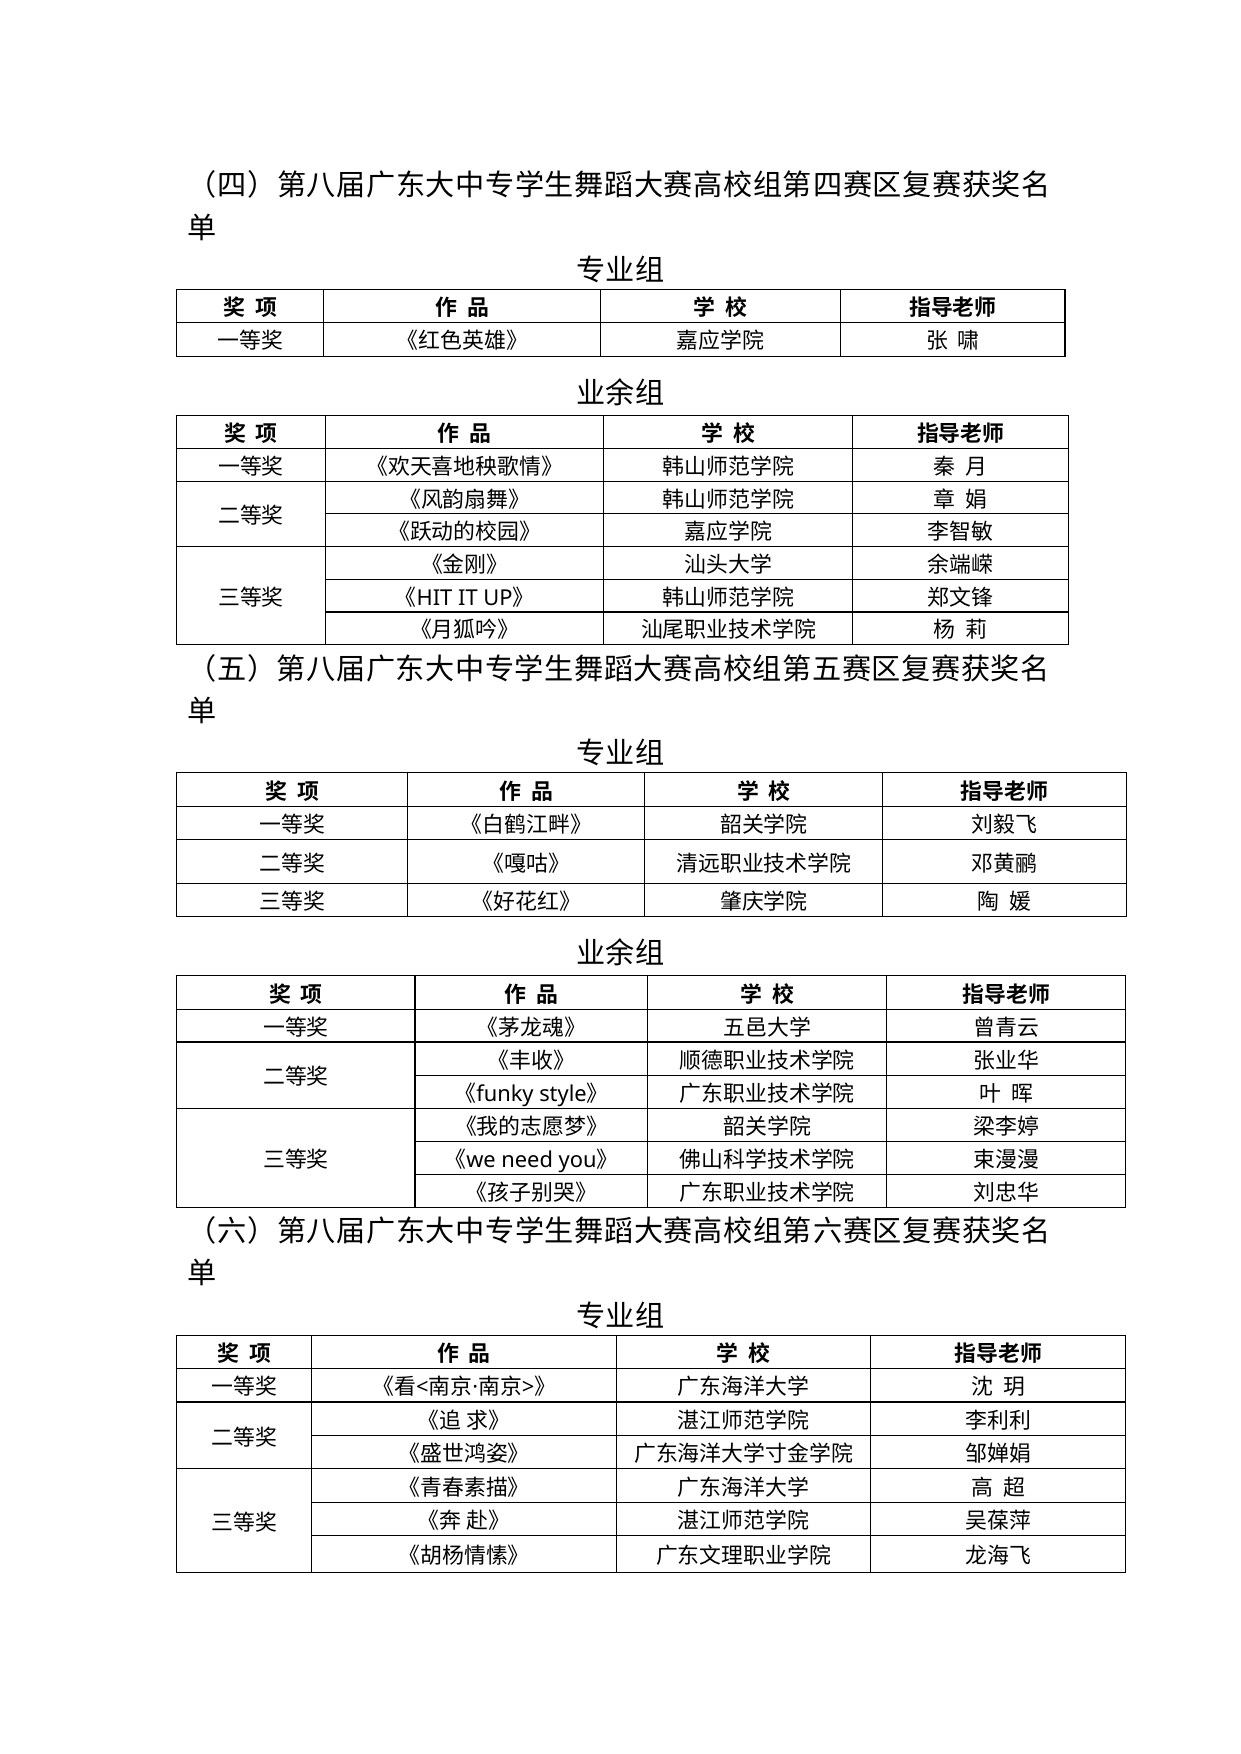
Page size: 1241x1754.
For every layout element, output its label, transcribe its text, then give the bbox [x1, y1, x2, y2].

table_cell 湛江师范学院 [617, 1503, 870, 1535]
table_cell 《好花红》 [408, 884, 644, 916]
table_cell 嘉应学院 [601, 323, 840, 356]
table_cell 汕头大学 [604, 547, 852, 579]
table_header 奖 项 [177, 416, 325, 448]
table_header 指导老师 [841, 290, 1064, 322]
table_cell 《跃动的校园》 [326, 514, 603, 546]
table_cell 郑文锋 [853, 580, 1068, 611]
table_cell 曾青云 [887, 1010, 1125, 1041]
table_cell 《孩子别哭》 [416, 1175, 647, 1207]
table_cell 广东职业技术学院 [648, 1175, 886, 1207]
table_cell 韩山师范学院 [604, 449, 852, 481]
table_header 作 品 [324, 290, 600, 322]
table_cell 韩山师范学院 [604, 482, 852, 513]
table_cell 《追 求》 [312, 1403, 616, 1435]
table_cell 一等奖 [177, 449, 325, 481]
table_cell 《月狐吟》 [326, 613, 603, 644]
table_cell 《欢天喜地秧歌情》 [326, 449, 603, 481]
table_cell 《盛世鸿姿》 [312, 1436, 616, 1468]
table_cell 张 啸 [841, 323, 1064, 356]
table_cell 肇庆学院 [645, 884, 882, 916]
table_cell 佛山科学技术学院 [648, 1142, 886, 1173]
table_cell 章 娟 [853, 482, 1068, 513]
table_cell 邓黄鹂 [883, 840, 1126, 883]
table_cell 广东文理职业学院 [617, 1536, 870, 1572]
table_cell 广东海洋大学 [617, 1469, 870, 1502]
table_header 指导老师 [887, 976, 1125, 1008]
table_header 指导老师 [871, 1336, 1125, 1368]
text 业余组 [187, 917, 1053, 975]
table_cell 陶 媛 [883, 884, 1126, 916]
table_header 奖 项 [177, 773, 407, 806]
table_cell 秦 月 [853, 449, 1068, 481]
table_cell 韶关学院 [648, 1109, 886, 1141]
table_cell 二等奖 [177, 840, 407, 883]
table_cell 顺德职业技术学院 [648, 1043, 886, 1074]
table_cell 三等奖 [177, 1109, 414, 1207]
table_header 学 校 [601, 290, 840, 322]
table_header 学 校 [648, 976, 886, 1008]
table_header 学 校 [617, 1336, 870, 1368]
table_cell 韶关学院 [645, 807, 882, 839]
text （六）第八届广东大中专学生舞蹈大赛高校组第六赛区复赛获奖名单 [187, 1208, 1053, 1292]
table_header 指导老师 [883, 773, 1126, 806]
table_cell 《嘎咕》 [408, 840, 644, 883]
table_cell 高 超 [871, 1469, 1125, 1502]
table_cell 刘毅飞 [883, 807, 1126, 839]
table_cell 二等奖 [177, 1403, 311, 1468]
table_header 作 品 [408, 773, 644, 806]
table_cell 广东海洋大学 [617, 1369, 870, 1401]
table_cell 《青春素描》 [312, 1469, 616, 1502]
table_cell 韩山师范学院 [604, 580, 852, 611]
table_cell 一等奖 [177, 807, 407, 839]
text 专业组 [187, 730, 1053, 772]
text （五）第八届广东大中专学生舞蹈大赛高校组第五赛区复赛获奖名单 [187, 645, 1053, 730]
table_cell 束漫漫 [887, 1142, 1125, 1173]
table_cell 三等奖 [177, 884, 407, 916]
table_header 奖 项 [177, 976, 414, 1008]
table_cell 一等奖 [177, 323, 323, 356]
table_cell 湛江师范学院 [617, 1403, 870, 1435]
table_cell 《金刚》 [326, 547, 603, 579]
table_cell 一等奖 [177, 1010, 414, 1041]
table_cell 李利利 [871, 1403, 1125, 1435]
table_cell 杨 莉 [853, 613, 1068, 644]
table_cell 《茅龙魂》 [416, 1010, 647, 1041]
table_cell 《HIT IT UP》 [326, 580, 603, 611]
table_cell 《看<南京·南京>》 [312, 1369, 616, 1401]
table_cell 张业华 [887, 1043, 1125, 1074]
text 专业组 [187, 247, 1053, 289]
table_cell 李智敏 [853, 514, 1068, 546]
table_cell 二等奖 [177, 482, 325, 546]
table_header 作 品 [416, 976, 647, 1008]
table_cell 刘忠华 [887, 1175, 1125, 1207]
table_cell 沈 玥 [871, 1369, 1125, 1401]
table_cell 嘉应学院 [604, 514, 852, 546]
table_cell 龙海飞 [871, 1536, 1125, 1572]
table_cell 一等奖 [177, 1369, 311, 1401]
table_header 奖 项 [177, 1336, 311, 1368]
table_header 奖 项 [177, 290, 323, 322]
table_header 作 品 [326, 416, 603, 448]
table_cell 清远职业技术学院 [645, 840, 882, 883]
table_cell 三等奖 [177, 1469, 311, 1572]
table_header 学 校 [645, 773, 882, 806]
table_cell 叶 晖 [887, 1076, 1125, 1107]
table_cell 三等奖 [177, 547, 325, 644]
table_cell 《funky style》 [416, 1076, 647, 1107]
table_cell 二等奖 [177, 1043, 414, 1107]
table_header 学 校 [604, 416, 852, 448]
table_cell 五邑大学 [648, 1010, 886, 1041]
table_cell 《红色英雄》 [324, 323, 600, 356]
table_cell 梁李婷 [887, 1109, 1125, 1141]
text （四）第八届广东大中专学生舞蹈大赛高校组第四赛区复赛获奖名单 [187, 162, 1053, 247]
table_cell 吴葆萍 [871, 1503, 1125, 1535]
text 专业组 [187, 1292, 1053, 1334]
table_cell 《丰收》 [416, 1043, 647, 1074]
table_header 指导老师 [853, 416, 1068, 448]
table_header 作 品 [312, 1336, 616, 1368]
table_cell 邹婵娟 [871, 1436, 1125, 1468]
table_cell 广东海洋大学寸金学院 [617, 1436, 870, 1468]
table_cell 《风韵扇舞》 [326, 482, 603, 513]
table_cell 余端嵘 [853, 547, 1068, 579]
table_cell 《白鹤江畔》 [408, 807, 644, 839]
table_cell 广东职业技术学院 [648, 1076, 886, 1107]
table_cell 《我的志愿梦》 [416, 1109, 647, 1141]
table_cell 《we need you》 [416, 1142, 647, 1173]
table_cell 《胡杨情愫》 [312, 1536, 616, 1572]
text 业余组 [187, 357, 1053, 415]
table_cell 汕尾职业技术学院 [604, 613, 852, 644]
table_cell 《奔 赴》 [312, 1503, 616, 1535]
